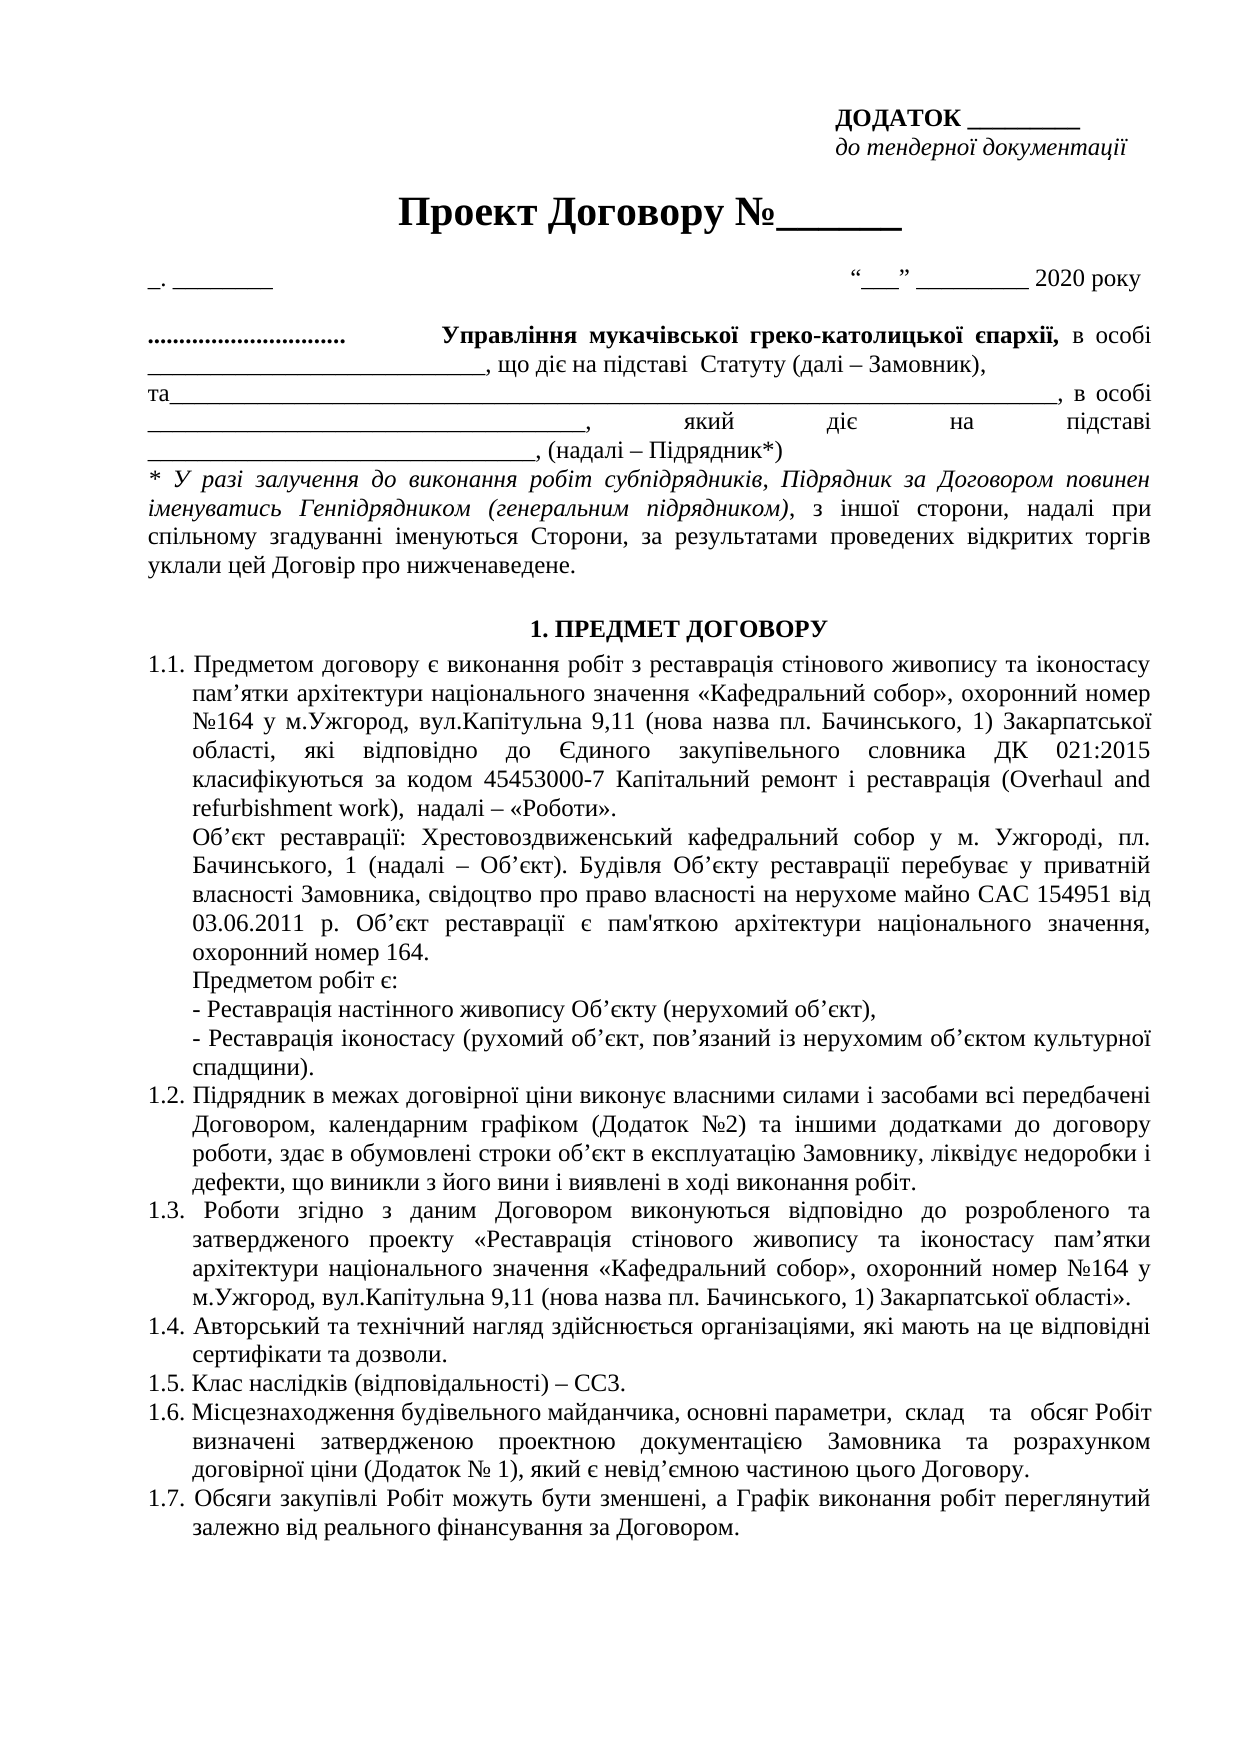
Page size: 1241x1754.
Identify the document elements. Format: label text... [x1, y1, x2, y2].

text * У разі залучення до виконання робіт субпідрядників, Підрядник за Договором повинен іменуватись Генпідрядником (генеральним підрядником), з іншої сторони, надалі при спільному згадуванні іменуються Сторони, за результатами проведених відкритих торгів уклали цей Договір про нижченаведене. [148, 464, 1152, 579]
text 1.7. Обсяги закупівлі Робіт можуть бути зменшені, а Графік виконання робіт переглянутий залежно від реального фінансування за Договором. [148, 1483, 1152, 1541]
text _. ________ “___” _________ 2020 року [148, 263, 1152, 291]
text 1.6. Місцезнаходження будівельного майданчика, основні параметри, склад та обсяг Робіт визначені затвердженою проектною документацією Замовника та розрахунком договірної ціни (Додаток № 1), який є невід’ємною частиною цього Договору. [148, 1397, 1152, 1483]
text 1.1. Предметом договору є виконання робіт з реставрація стінового живопису та іконостасу пам’ятки архітектури національного значення «Кафедральний собор», охоронний номер №164 у м.Ужгород, вул.Капітульна 9,11 (нова назва пл. Бачинського, 1) Закарпатської області, які відповідно до Єдиного закупівельного словника ДК 021:2015 класифікуються за кодом 45453000-7 Капітальний ремонт і реставрація (Overhaul and refurbishment work), надалі – «Роботи». [148, 649, 1152, 822]
text Управління мукачівської греко-католицької єпархії, в особі ___________________________, що діє на підставі Статуту (далі – Замовник), [148, 320, 1152, 378]
text 1.4. Авторський та технічний нагляд здійснюється організаціями, які мають на це відповідні сертифікати та дозволи. [148, 1311, 1152, 1368]
text до тендерної документації [148, 132, 1152, 161]
text 1.2. Підрядник в межах договірної ціни виконує власними силами і засобами всі передбачені Договором, календарним графіком (Додаток №2) та іншими додатками до договору роботи, здає в обумовлені строки об’єкт в експлуатацію Замовнику, ліквідує недоробки і дефекти, що виникли з його вини і виявлені в ході виконання робіт. [148, 1081, 1152, 1196]
text 1. ПРЕДМЕТ ДОГОВОРУ [141, 608, 1158, 649]
text та_______________________________________________________________________, в особі ___________________________________, який діє на підставі _______________________________, (надалі – Підрядник*) [148, 378, 1152, 464]
text ДОДАТОК _________ [738, 103, 1152, 132]
text Проект Договору №______ [148, 186, 1152, 234]
text Предметом робіт є: [192, 966, 1152, 994]
text - Реставрація іконостасу (рухомий об’єкт, пов’язаний із нерухомим об’єктом культурної спадщини). [192, 1023, 1152, 1081]
text 1.3. Роботи згідно з даним Договором виконуються відповідно до розробленого та затвердженого проекту «Реставрація стінового живопису та іконостасу пам’ятки архітектури національного значення «Кафедральний собор», охоронний номер №164 у м.Ужгород, вул.Капітульна 9,11 (нова назва пл. Бачинського, 1) Закарпатської області». [148, 1196, 1152, 1311]
text Об’єкт реставрації: Хрестовоздвиженський кафедральний собор у м. Ужгороді, пл. Бачинського, 1 (надалі – Об’єкт). Будівля Об’єкту реставрації перебуває у приватній власності Замовника, свідоцтво про право власності на нерухоме майно САС 154951 від 03.06.2011 р. Об’єкт реставрації є пам'яткою архітектури національного значення, охоронний номер 164. [192, 822, 1152, 966]
text - Реставрація настінного живопису Об’єкту (нерухомий об’єкт), [192, 994, 1152, 1023]
text 1.5. Клас наслідків (відповідальності) – СС3. [148, 1368, 1152, 1397]
